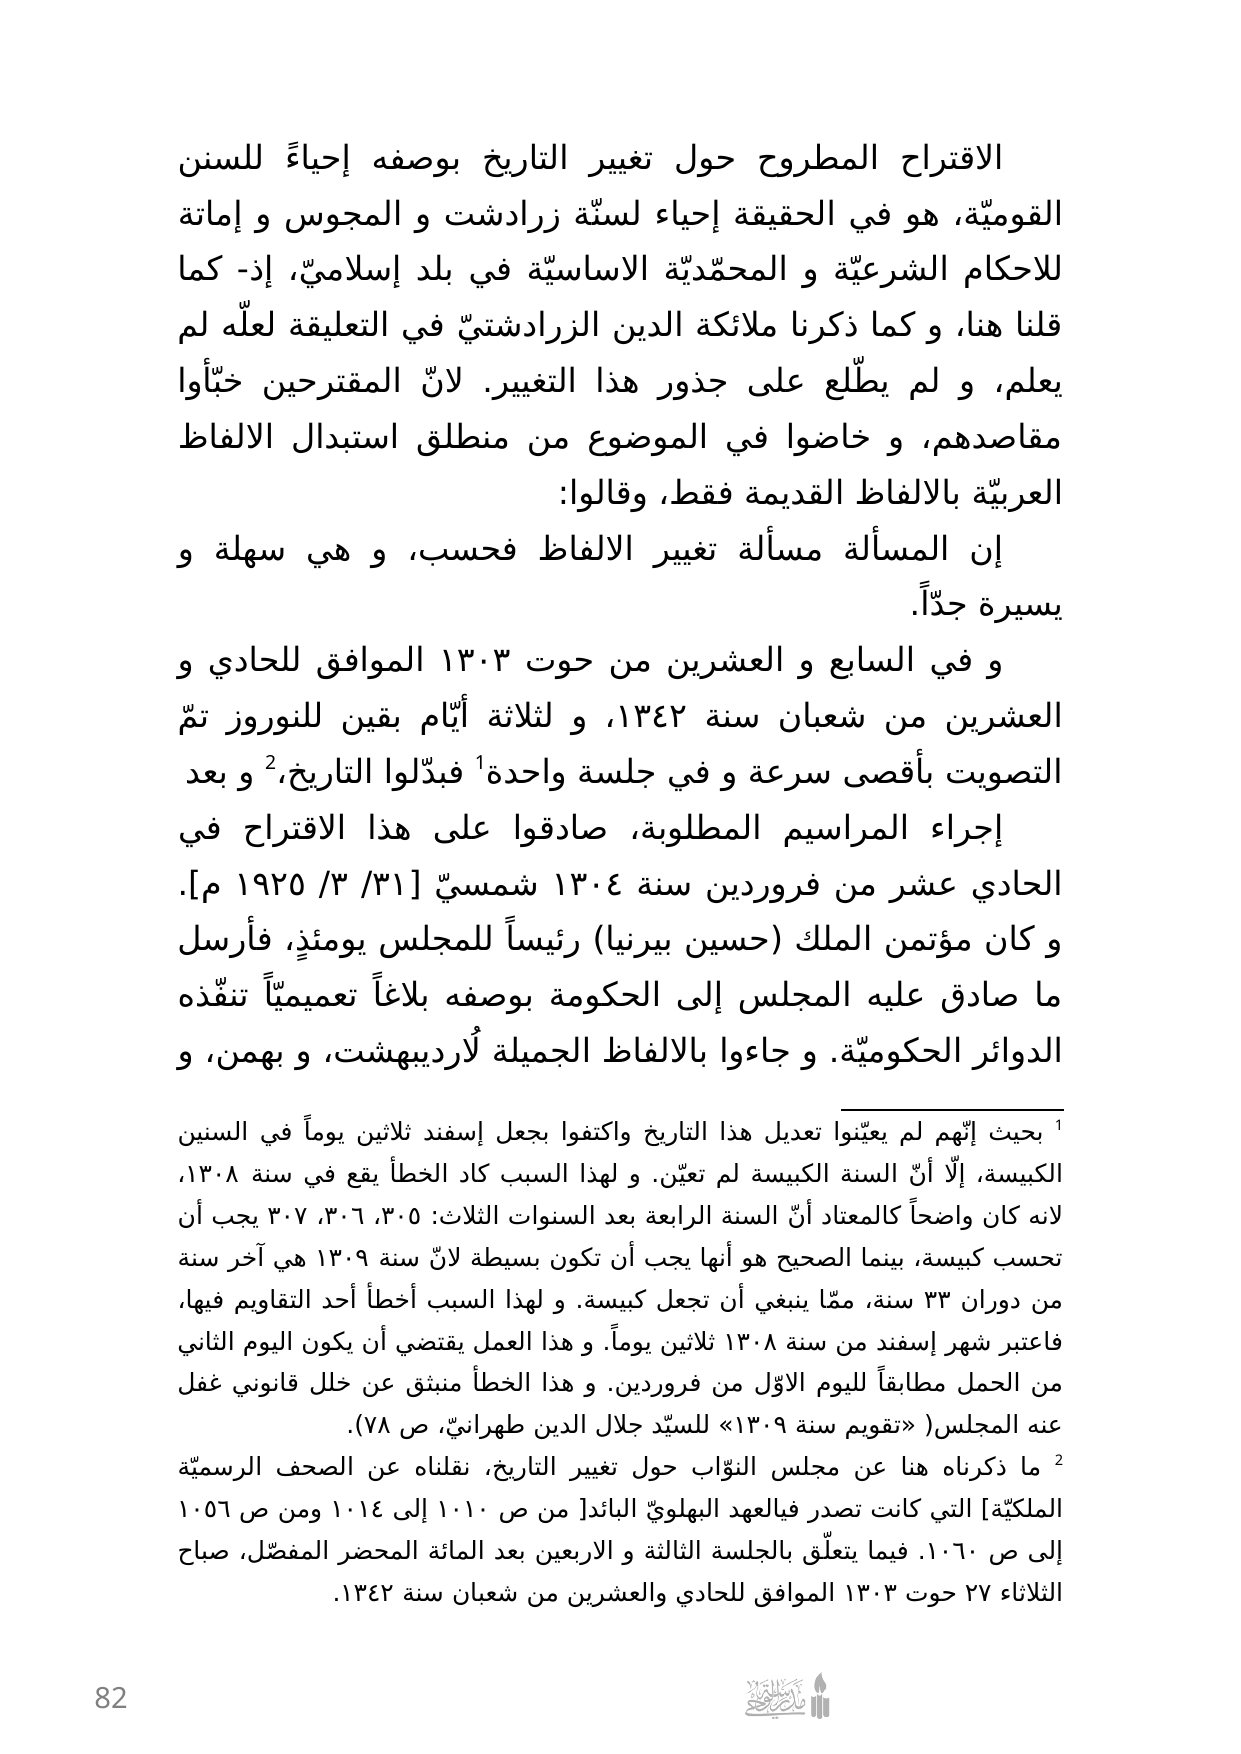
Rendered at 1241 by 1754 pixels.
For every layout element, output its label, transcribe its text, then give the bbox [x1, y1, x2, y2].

text الاقتراح المطروح حول تغيير التاريخ بوصفه إحياءً للسنن القوميّة، هو في الحقيقة إحياء لسنّة زرادشت و المجوس و إماتة للاحكام الشرعيّة و المحمّديّة الاساسيّة في بلد إسلاميّ، إذ- كما قلنا هنا، و كما ذكرنا ملائكة الدين الزرادشتيّ في التعليقة لعلّه لم يعلم، و لم يطّلع على جذور هذا التغيير. لانّ المقترحين خبّأوا مقاصدهم، و خاضوا في الموضوع من منطلق استبدال الالفاظ العربيّة بالالفاظ القديمة فقط، وقالوا: [177, 136, 1063, 527]
text إجراء المراسيم المطلوبة، صادقوا على هذا الاقتراح في الحادي عشر من فروردين سنة ۱٣۰٤ شمسيّ [٣۱/ ٣/ ۱٩٢٥ م‏]. و كان مؤتمن الملك (حسين بيرنيا) رئيساً للمجلس يومئذٍ، فأرسل ما صادق عليه المجلس إلى الحكومة بوصفه بلاغاً تعميميّاً تنفّذه الدوائر الحكوميّة. و جاءوا بالالفاظ الجميلة لُارديبهشت، و بهمن، و غيرها بوصفها هديّة العيد للشعب الإيرانيّ (عيد النوروز القوميّ). و سقوا الشعب المسكين هذا السمّ الزعاف الذي تعلوه طبقة من القوميّة المعسولة، إلى درجة أنّ كثيراً من الناس لم يعوا حقيقة الامر لحدّ الآن فهم ينطقون بالاسماء القديمة دون أن يعرفوا جذورها. [177, 806, 1063, 1085]
text و في السابع و العشرين من حوت ۱٣۰٣ الموافق للحادي و العشرين من شعبان سنة ۱٣٤٢، و لثلاثة أيّام بقين للنوروز تمّ التصويت بأقصى سرعة و في جلسة واحدة فبدّلوا التاريخ، و بعد [177, 638, 1063, 806]
text إن المسألة مسألة تغيير الالفاظ فحسب، و هي سهلة و يسيرة جدّاً. [177, 527, 1063, 638]
picture [745, 1672, 830, 1719]
